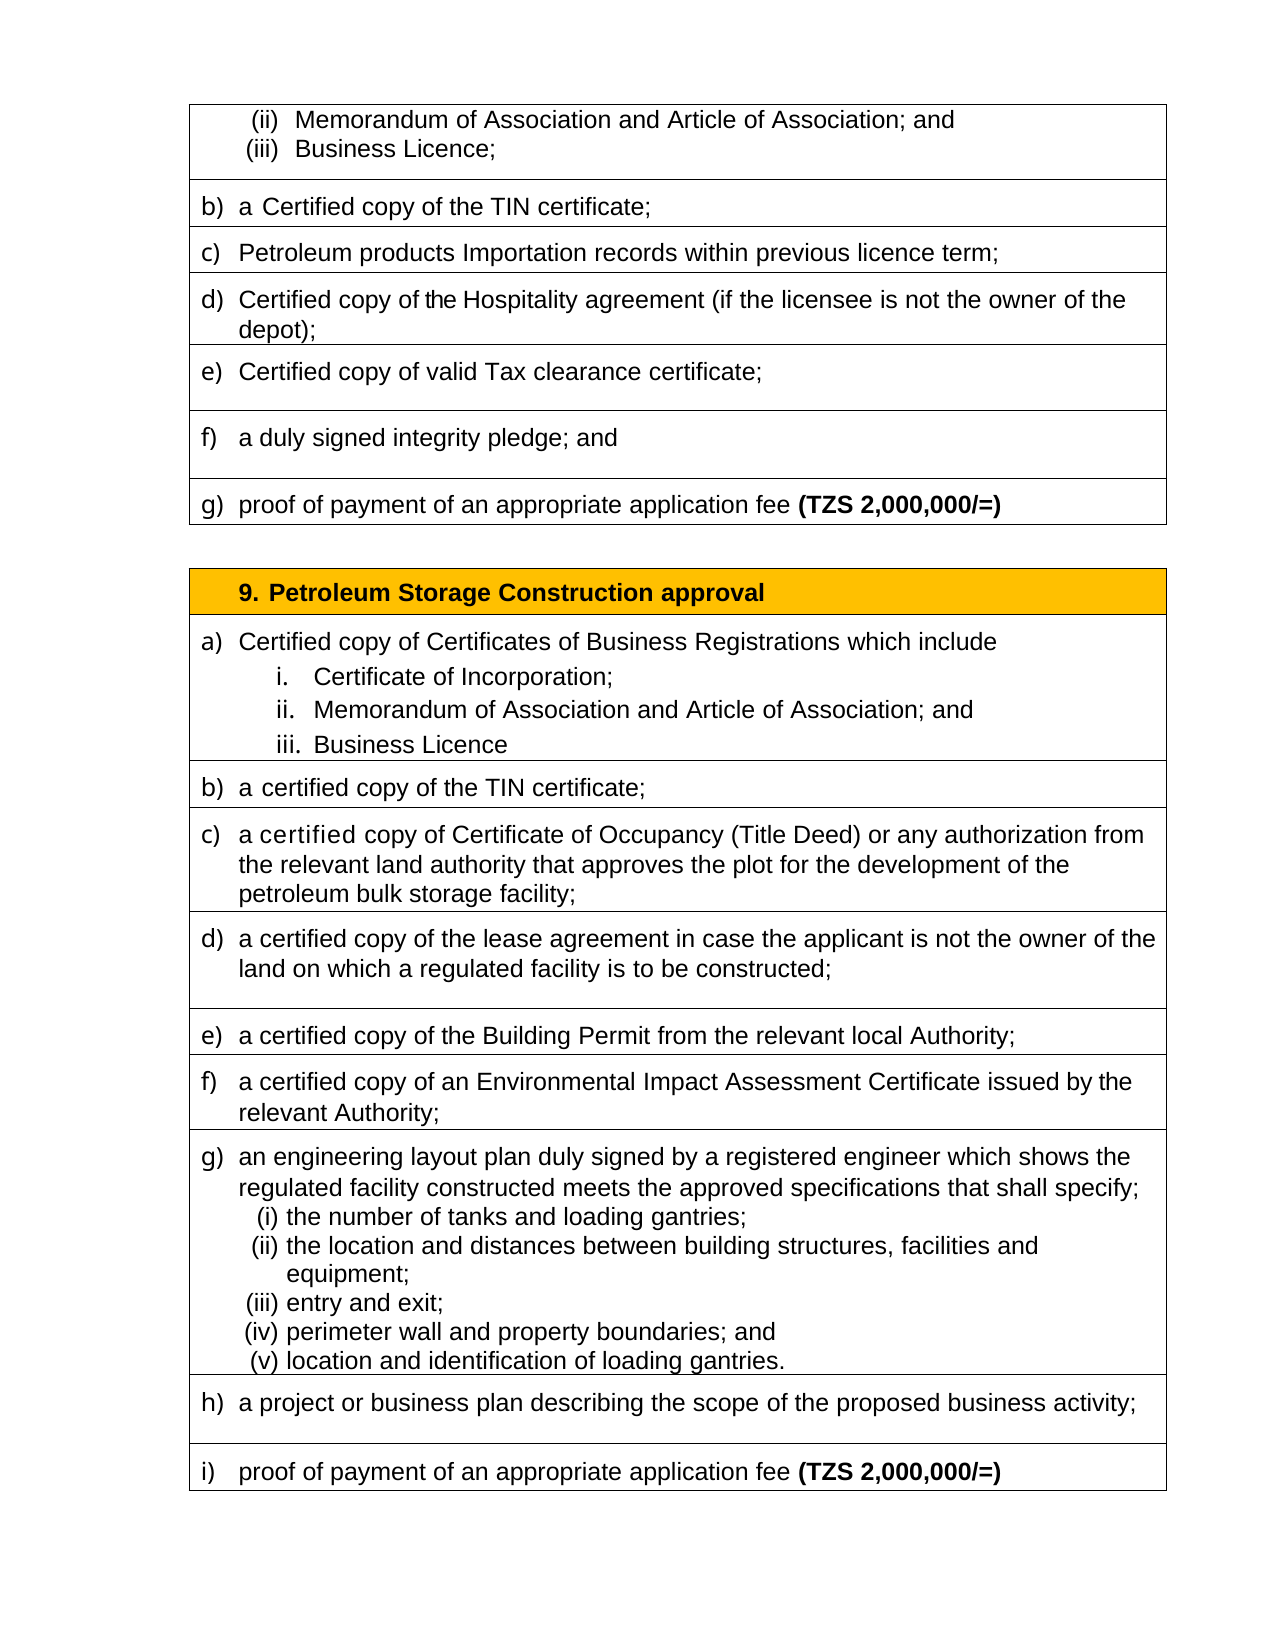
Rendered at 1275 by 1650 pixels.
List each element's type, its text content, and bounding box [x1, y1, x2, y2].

table_cell Certified copy of Certificates of Business Registrations which include Certificate of Incorporation; Memorandum of Association and Article of Association; and Business Licence [190, 615, 1166, 760]
table_cell Certified copy of valid Tax clearance certificate; [190, 345, 1166, 410]
table_cell proof of payment of an appropriate application fee (TZS 2,000,000/=) [190, 479, 1166, 524]
table_cell Petroleum products Importation records within previous licence term; [190, 227, 1166, 272]
table_cell an engineering layout plan duly signed by a registered engineer which shows the regulated facility constructed meets the approved specifications that shall specify; the number of tanks and loading gantries; the location and distances between building structures, facilities and equipment; entry and exit; perimeter wall and property boundaries; and location and identification of loading gantries. [190, 1130, 1166, 1374]
table_cell a Certified copy of the TIN certificate; [190, 180, 1166, 226]
table_cell a duly signed integrity pledge; and [190, 411, 1166, 478]
table_cell a certified copy of Certificate of Occupancy (Title Deed) or any authorization from the relevant land authority that approves the plot for the development of the petroleum bulk storage facility; [190, 808, 1166, 911]
table_header 9. Petroleum Storage Construction approval [190, 569, 1166, 614]
table_cell a certified copy of the Building Permit from the relevant local Authority; [190, 1009, 1166, 1054]
table_cell a project or business plan describing the scope of the proposed business activity; [190, 1375, 1166, 1443]
table_cell a certified copy of the lease agreement in case the applicant is not the owner of the land on which a regulated facility is to be constructed; [190, 912, 1166, 1008]
table_cell Certified copy of the Hospitality agreement (if the licensee is not the owner of the depot); [190, 273, 1166, 344]
table_cell proof of payment of an appropriate application fee (TZS 2,000,000/=) [190, 1444, 1166, 1490]
table_header Memorandum of Association and Article of Association; and Business Licence; [190, 105, 1166, 179]
table_cell a certified copy of the TIN certificate; [190, 761, 1166, 807]
table_cell a certified copy of an Environmental Impact Assessment Certificate issued by the relevant Authority; [190, 1055, 1166, 1129]
